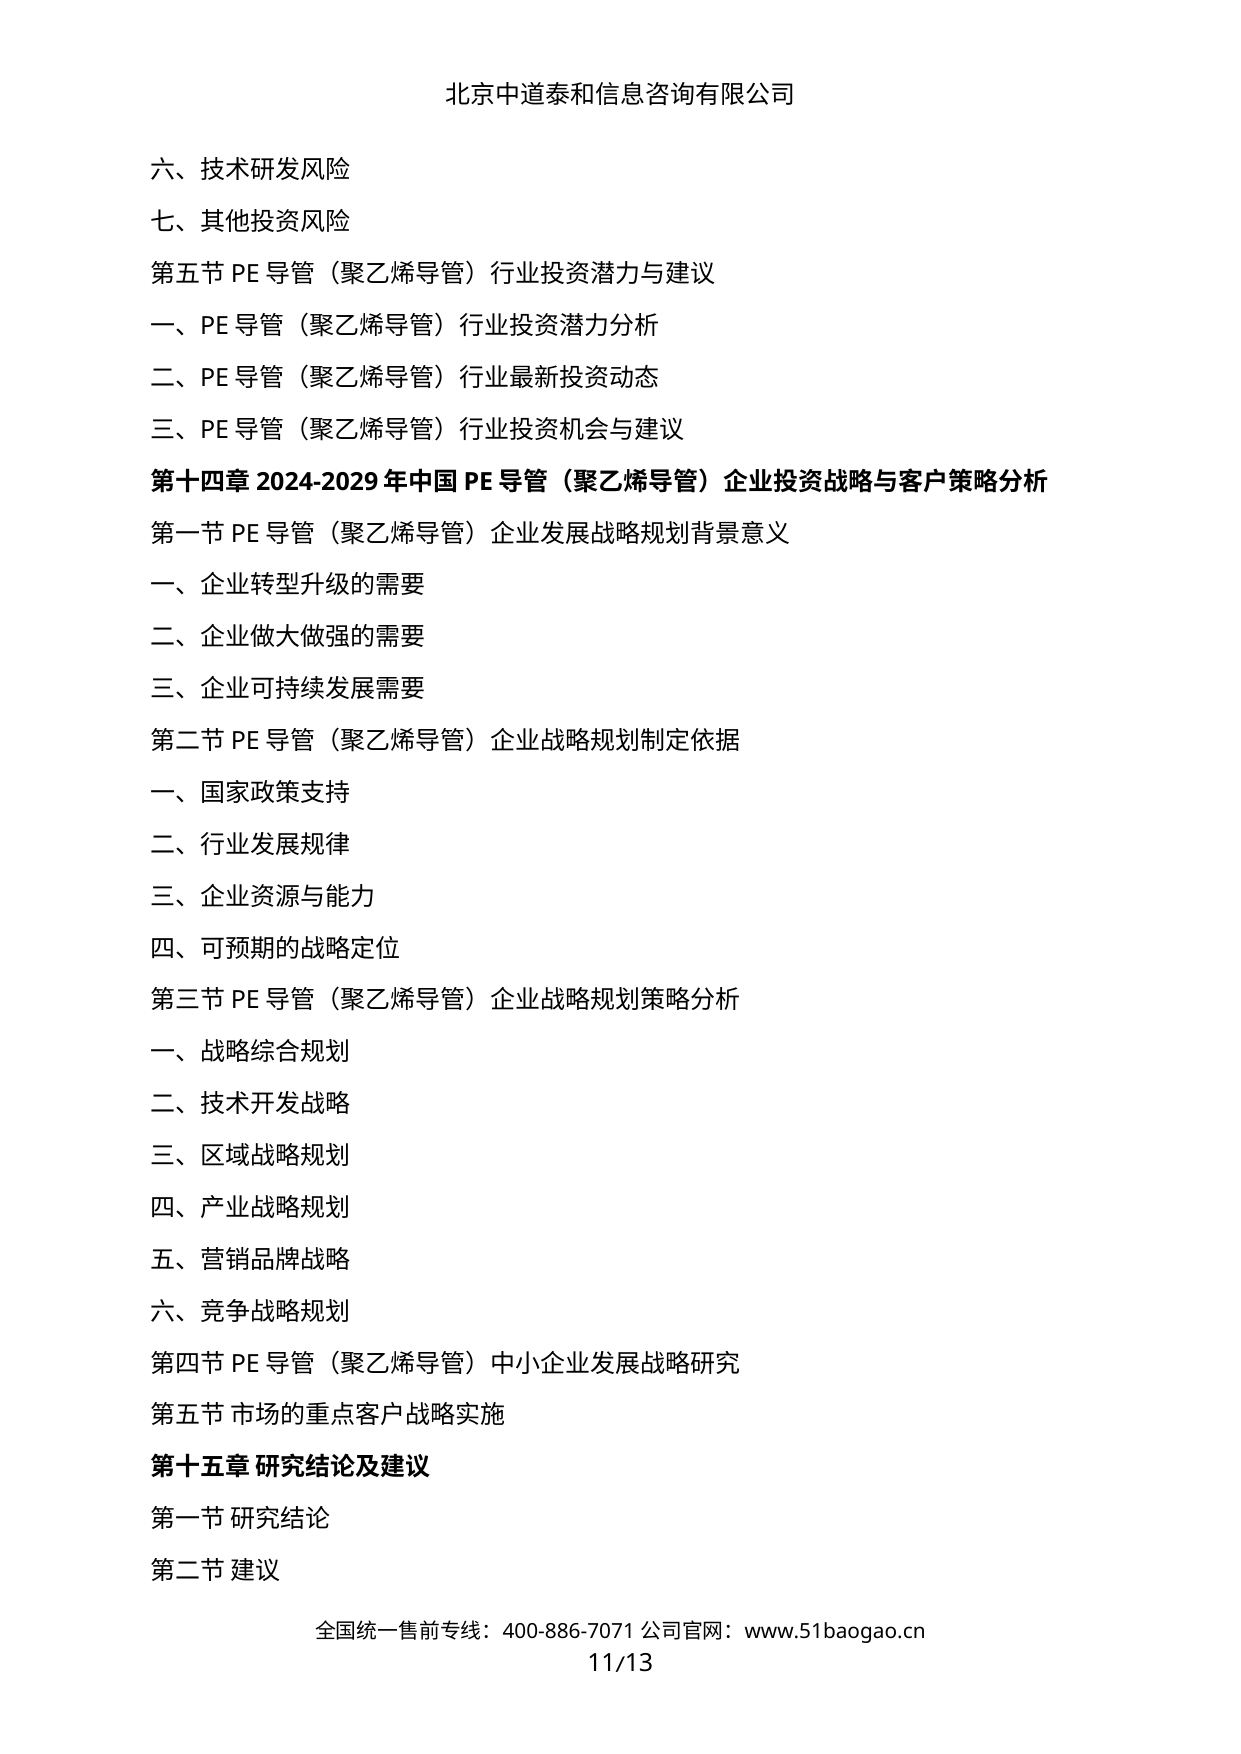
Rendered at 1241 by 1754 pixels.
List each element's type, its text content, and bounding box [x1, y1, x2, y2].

text 第一节 研究结论 [150, 1499, 1090, 1535]
text 第四节 PE导管（聚乙烯导管）中小企业发展战略研究 [150, 1343, 1090, 1379]
text 第五节 PE导管（聚乙烯导管）行业投资潜力与建议 [150, 254, 1090, 290]
text 二、行业发展规律 [150, 824, 1090, 861]
text 第三节 PE导管（聚乙烯导管）企业战略规划策略分析 [150, 980, 1090, 1016]
text 一、PE导管（聚乙烯导管）行业投资潜力分析 [150, 306, 1090, 342]
text 三、企业可持续发展需要 [150, 669, 1090, 705]
text 六、技术研发风险 [150, 150, 1090, 186]
text 第五节 市场的重点客户战略实施 [150, 1395, 1090, 1431]
text 第十五章 研究结论及建议 [150, 1447, 1090, 1483]
text 第二节 建议 [150, 1551, 1090, 1587]
text 七、其他投资风险 [150, 202, 1090, 238]
text 五、营销品牌战略 [150, 1239, 1090, 1276]
text 第二节 PE导管（聚乙烯导管）企业战略规划制定依据 [150, 721, 1090, 757]
text 四、产业战略规划 [150, 1187, 1090, 1224]
text 四、可预期的战略定位 [150, 928, 1090, 964]
text 六、竞争战略规划 [150, 1291, 1090, 1327]
text 一、企业转型升级的需要 [150, 565, 1090, 601]
text 三、PE导管（聚乙烯导管）行业投资机会与建议 [150, 409, 1090, 446]
text 一、战略综合规划 [150, 1032, 1090, 1068]
text 一、国家政策支持 [150, 772, 1090, 809]
text 三、区域战略规划 [150, 1136, 1090, 1172]
text 三、企业资源与能力 [150, 876, 1090, 912]
text 二、技术开发战略 [150, 1084, 1090, 1120]
text 二、PE导管（聚乙烯导管）行业最新投资动态 [150, 357, 1090, 394]
text 第一节 PE导管（聚乙烯导管）企业发展战略规划背景意义 [150, 513, 1090, 549]
text 第十四章 2024-2029年中国PE导管（聚乙烯导管）企业投资战略与客户策略分析 [150, 461, 1090, 497]
text 二、企业做大做强的需要 [150, 617, 1090, 653]
